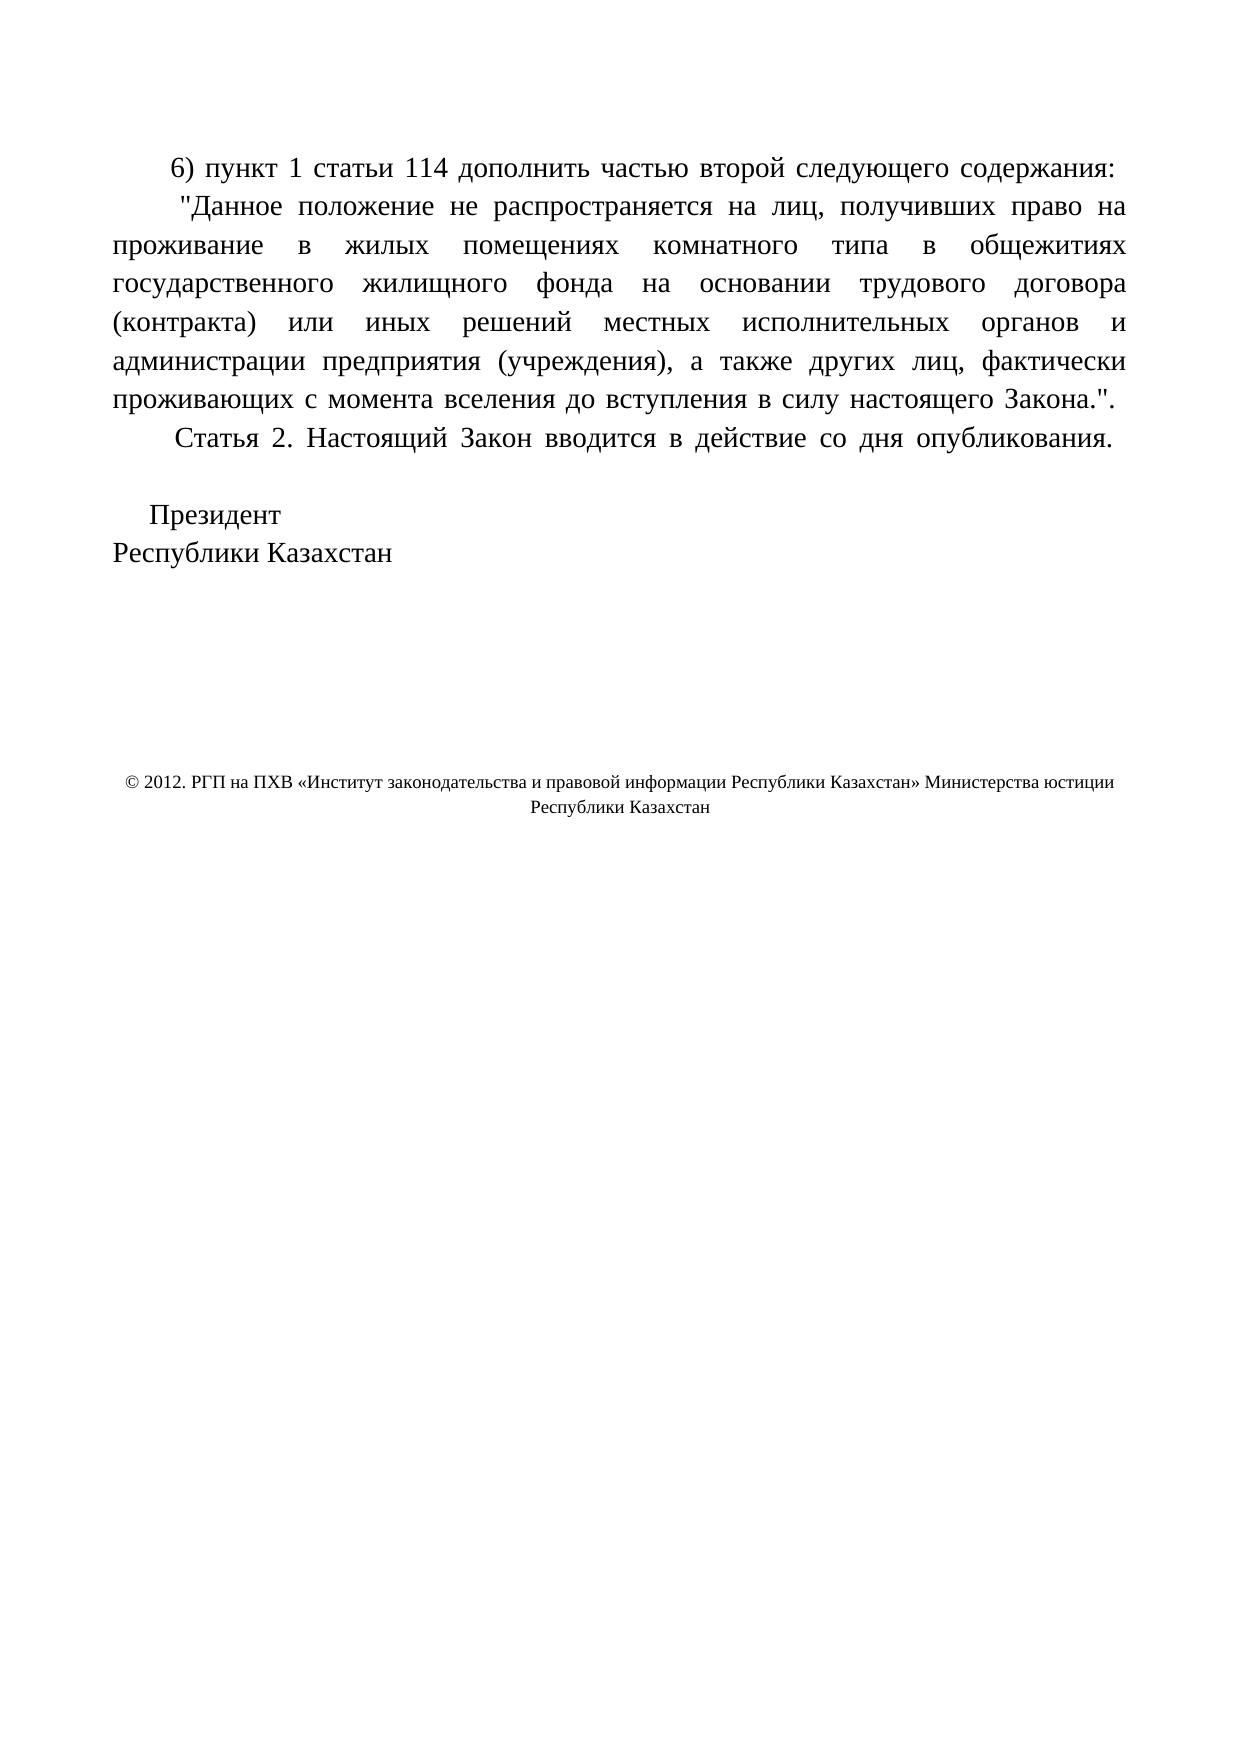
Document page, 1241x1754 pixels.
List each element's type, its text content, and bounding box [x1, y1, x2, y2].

text © 2012. РГП на ПХВ «Институт законодательства и правовой информации Республики Казахстан» Министерства юстиции Республики Казахстан [112, 771, 1128, 817]
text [112, 150, 1128, 492]
text Президент [112, 497, 1128, 530]
text Республики Казахстан [112, 535, 1128, 569]
